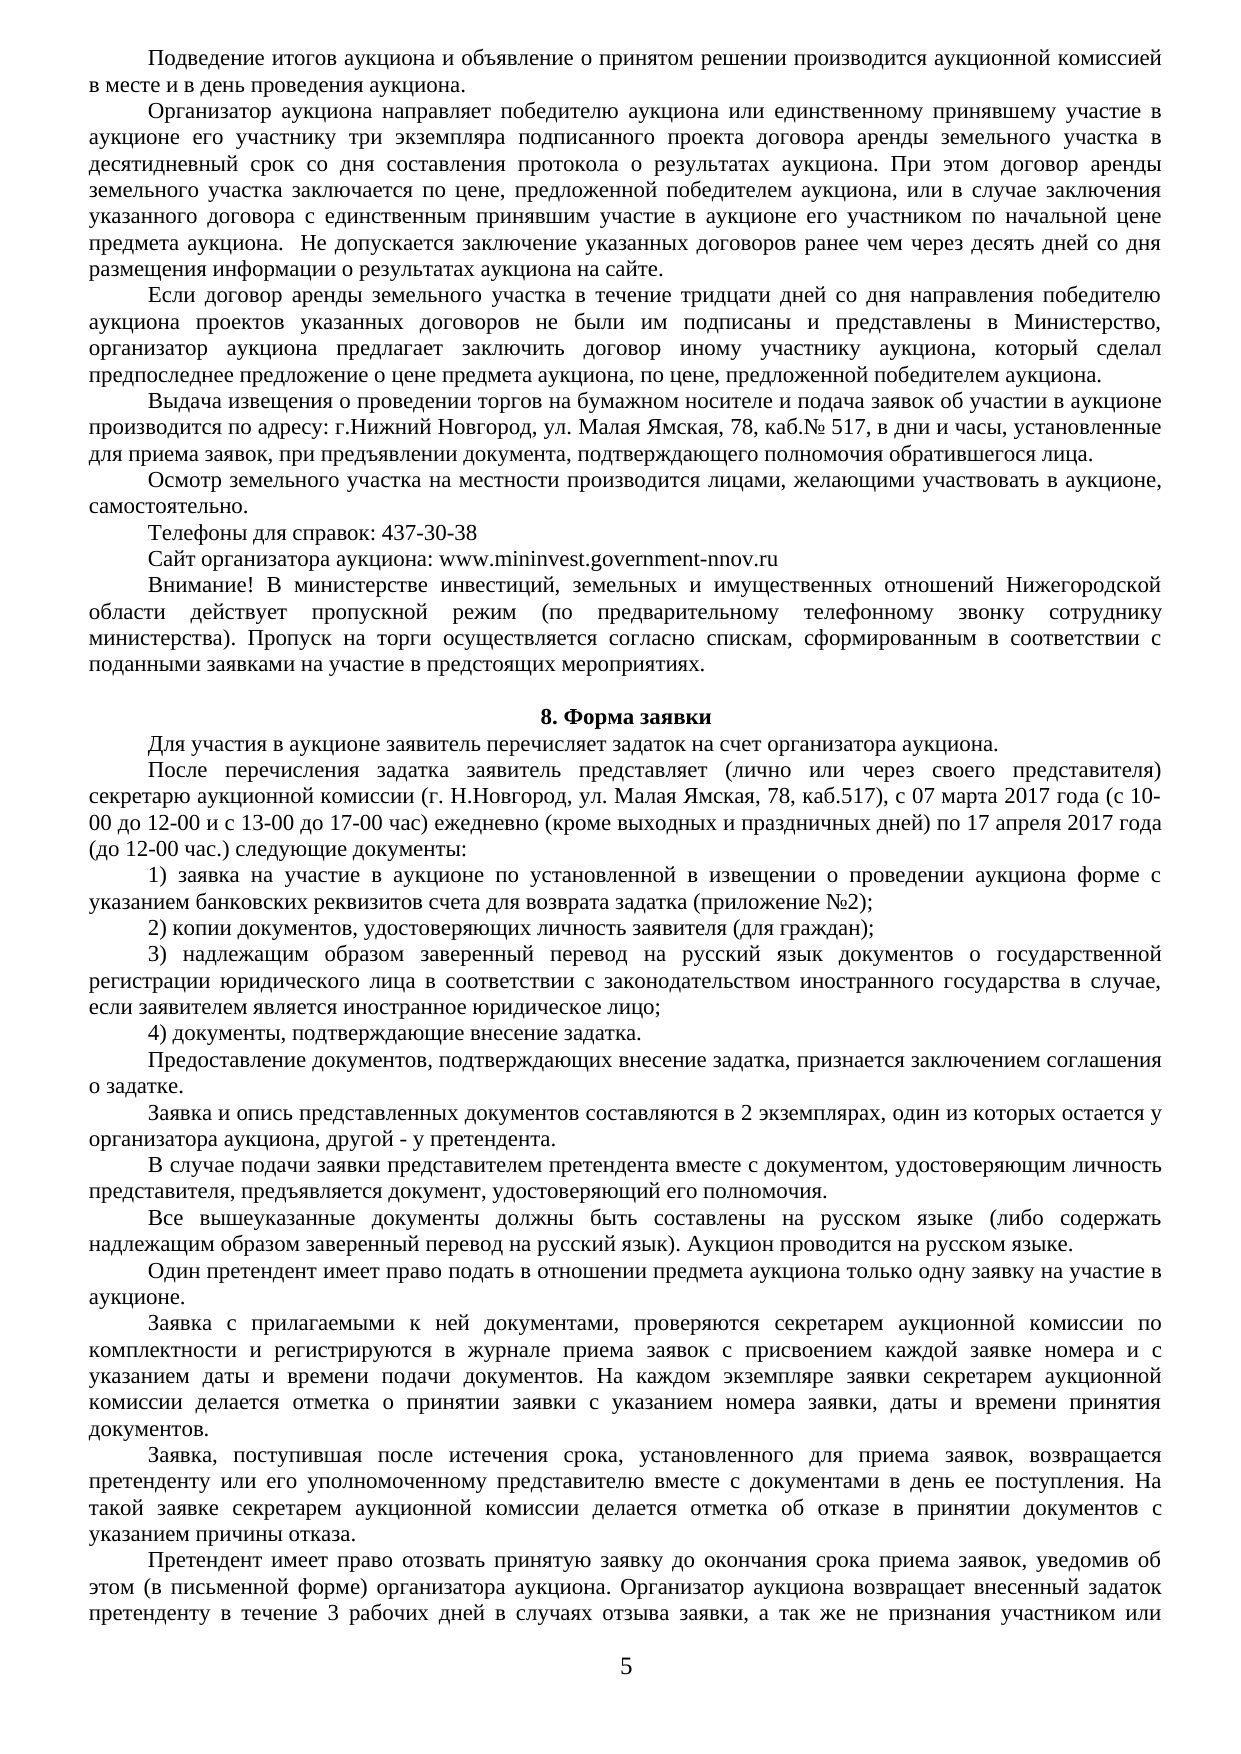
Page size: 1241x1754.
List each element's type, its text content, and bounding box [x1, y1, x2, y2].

text Заявка с прилагаемыми к ней документами, проверяются секретарем аукционной комиссии по комплектности и регистрируются в журнале приема заявок с присвоением каждой заявке номера и с указанием даты и времени подачи документов. На каждом экземпляре заявки секретарем аукционной комиссии делается отметка о принятии заявки с указанием номера заявки, даты и времени принятия документов. [89, 1309, 1163, 1441]
text Выдача извещения о проведении торгов на бумажном носителе и подача заявок об участии в аукционе производится по адресу: г.Нижний Новгород, ул. Малая Ямская, 78, каб.№ 517, в дни и часы, установленные для приема заявок, при предъявлении документа, подтверждающего полномочия обратившегося лица. [89, 387, 1163, 466]
text В случае подачи заявки представителем претендента вместе с документом, удостоверяющим личность представителя, предъявляется документ, удостоверяющий его полномочия. [89, 1151, 1163, 1204]
text Подведение итогов аукциона и объявление о принятом решении производится аукционной комиссией в месте и в день проведения аукциона. [89, 44, 1163, 97]
text Сайт организатора аукциона: www.mininvest.government-nnov.ru [89, 545, 1163, 571]
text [89, 1547, 1163, 1626]
text Внимание! В министерстве инвестиций, земельных и имущественных отношений Нижегородской области действует пропускной режим (по предварительному телефонному звонку сотруднику министерства). Пропуск на торги осуществляется согласно спискам, сформированным в соответствии с поданными заявками на участие в предстоящих мероприятиях. [89, 571, 1163, 677]
text Телефоны для справок: 437-30-38 [89, 519, 1163, 545]
text 4) документы, подтверждающие внесение задатка. [89, 1019, 1163, 1046]
text 1) заявка на участие в аукционе по установленной в извещении о проведении аукциона форме с указанием банковских реквизитов счета для возврата задатка (приложение №2); [89, 861, 1163, 914]
text 3) надлежащим образом заверенный перевод на русский язык документов о государственной регистрации юридического лица в соответствии с законодательством иностранного государства в случае, если заявителем является иностранное юридическое лицо; [89, 940, 1163, 1019]
text 2) копии документов, удостоверяющих личность заявителя (для граждан); [89, 914, 1163, 940]
text Организатор аукциона направляет победителю аукциона или единственному принявшему участие в аукционе его участнику три экземпляра подписанного проекта договора аренды земельного участка в десятидневный срок со дня составления протокола о результатах аукциона. При этом договор аренды земельного участка заключается по цене, предложенной победителем аукциона, или в случае заключения указанного договора с единственным принявшим участие в аукционе его участником по начальной цене предмета аукциона. Не допускается заключение указанных договоров ранее чем через десять дней со дня размещения информации о результатах аукциона на сайте. [89, 97, 1163, 282]
text Осмотр земельного участка на местности производится лицами, желающими участвовать в аукционе, самостоятельно. [89, 466, 1163, 519]
text Все вышеуказанные документы должны быть составлены на русском языке (либо содержать надлежащим образом заверенный перевод на русский язык). Аукцион проводится на русском языке. [89, 1204, 1163, 1257]
text Для участия в аукционе заявитель перечисляет задаток на счет организатора аукциона. [89, 729, 1163, 756]
text Предоставление документов, подтверждающих внесение задатка, признается заключением соглашения о задатке. [89, 1046, 1163, 1098]
text Заявка, поступившая после истечения срока, установленного для приема заявок, возвращается претенденту или его уполномоченному представителю вместе с документами в день ее поступления. На такой заявке секретарем аукционной комиссии делается отметка об отказе в принятии документов с указанием причины отказа. [89, 1441, 1163, 1547]
text Один претендент имеет право подать в отношении предмета аукциона только одну заявку на участие в аукционе. [89, 1257, 1163, 1309]
text После перечисления задатка заявитель представляет (лично или через своего представителя) секретарю аукционной комиссии (г. Н.Новгород, ул. Малая Ямская, 78, каб.517), с 07 марта 2017 года (с 10-00 до 12-00 и с 13-00 до 17-00 час) ежедневно (кроме выходных и праздничных дней) по 17 апреля 2017 года (до 12-00 час.) следующие документы: [89, 756, 1163, 861]
text Если договор аренды земельного участка в течение тридцати дней со дня направления победителю аукциона проектов указанных договоров не были им подписаны и представлены в Министерство, организатор аукциона предлагает заключить договор иному участнику аукциона, который сделал предпоследнее предложение о цене предмета аукциона, по цене, предложенной победителем аукциона. [89, 282, 1163, 387]
text Заявка и опись представленных документов составляются в 2 экземплярах, один из которых остается у организатора аукциона, другой - у претендента. [89, 1098, 1163, 1151]
text 8. Форма заявки [89, 703, 1163, 729]
